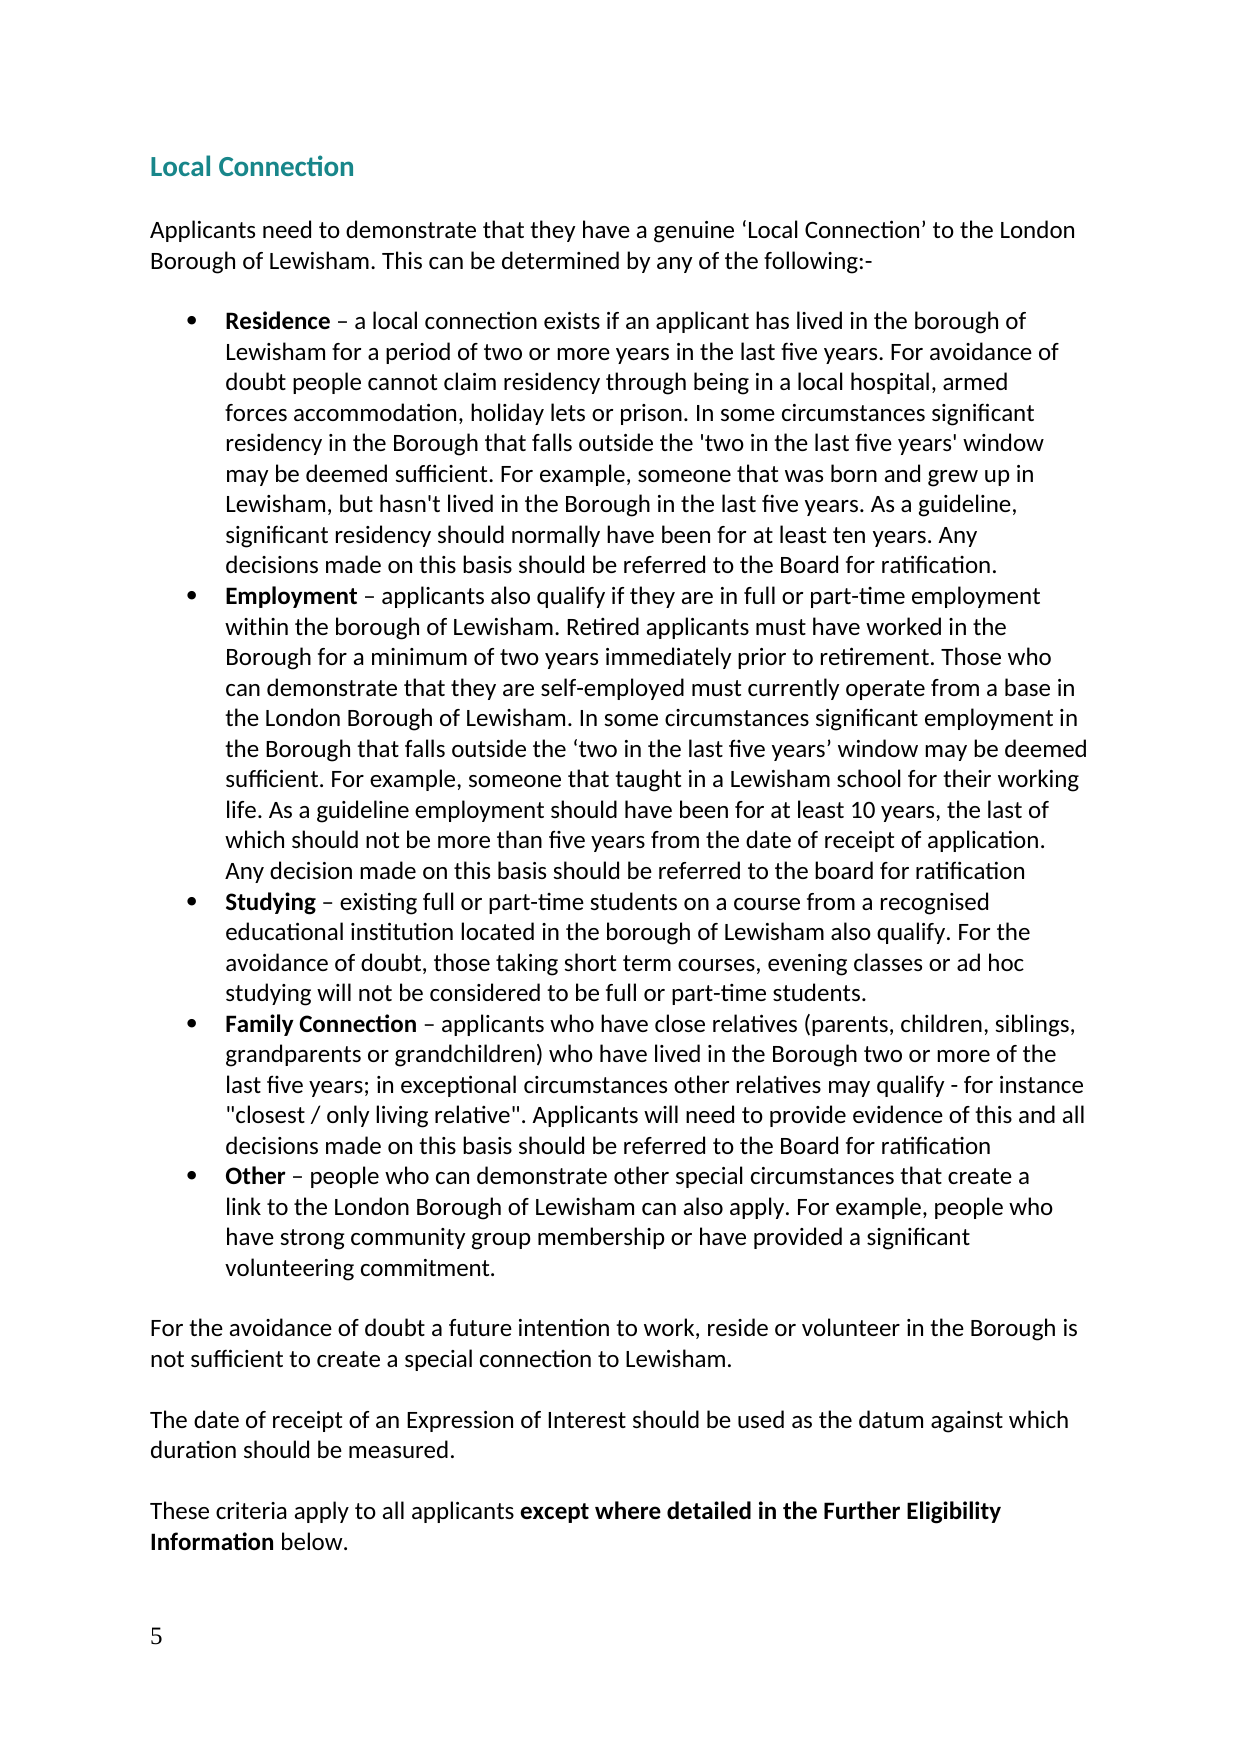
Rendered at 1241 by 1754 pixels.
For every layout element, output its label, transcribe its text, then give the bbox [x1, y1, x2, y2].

text The date of receipt of an Expression of Interest should be used as the datum against which duration should be measured. [150, 1404, 1103, 1465]
list Family Connection – applicants who have close relatives (parents, children, siblings, grandparents or grandchildren) who have lived in the Borough two or more of the last five years; in exceptional circumstances other relatives may qualify - for instance "closest / only living relative". Applicants will need to provide evidence of this and all decisions made on this basis should be referred to the Board for ratification [187, 1008, 1086, 1160]
list Employment – applicants also qualify if they are in full or part-time employment within the borough of Lewisham. Retired applicants must have worked in the Borough for a minimum of two years immediately prior to retirement. Those who can demonstrate that they are self-employed must currently operate from a base in the London Borough of Lewisham. In some circumstances significant employment in the Borough that falls outside the ‘two in the last five years’ window may be deemed sufficient. For example, someone that taught in a Lewisham school for their working life. As a guideline employment should have been for at least 10 years, the last of which should not be more than five years from the date of receipt of application. Any decision made on this basis should be referred to the board for ratification [187, 580, 1088, 886]
list Studying – existing full or part-time students on a course from a recognised educational institution located in the borough of Lewisham also qualify. For the avoidance of doubt, those taking short term courses, evening classes or ad hoc studying will not be considered to be full or part-time students. [187, 886, 1031, 1008]
text Applicants need to demonstrate that they have a genuine ‘Local Connection’ to the London Borough of Lewisham. This can be determined by any of the following:- [150, 214, 1103, 275]
subtitle Local Connection [150, 148, 1103, 183]
text For the avoidance of doubt a future intention to work, reside or volunteer in the Borough is not sufficient to create a special connection to Lewisham. [150, 1312, 1103, 1373]
list Other – people who can demonstrate other special circumstances that create a link to the London Borough of Lewisham can also apply. For example, people who have strong community group membership or have provided a significant volunteering commitment. [187, 1160, 1071, 1282]
list Residence – a local connection exists if an applicant has lived in the borough of Lewisham for a period of two or more years in the last five years. For avoidance of doubt people cannot claim residency through being in a local hospital, armed forces accommodation, holiday lets or prison. In some circumstances significant residency in the Borough that falls outside the 'two in the last five years' window may be deemed sufficient. For example, someone that was born and grew up in Lewisham, but hasn't lived in the Borough in the last five years. As a guideline, significant residency should normally have been for at least ten years. Any decisions made on this basis should be referred to the Board for ratification. [187, 306, 1069, 580]
text These criteria apply to all applicants except where detailed in the Further Eligibility Information below. [150, 1495, 1103, 1556]
